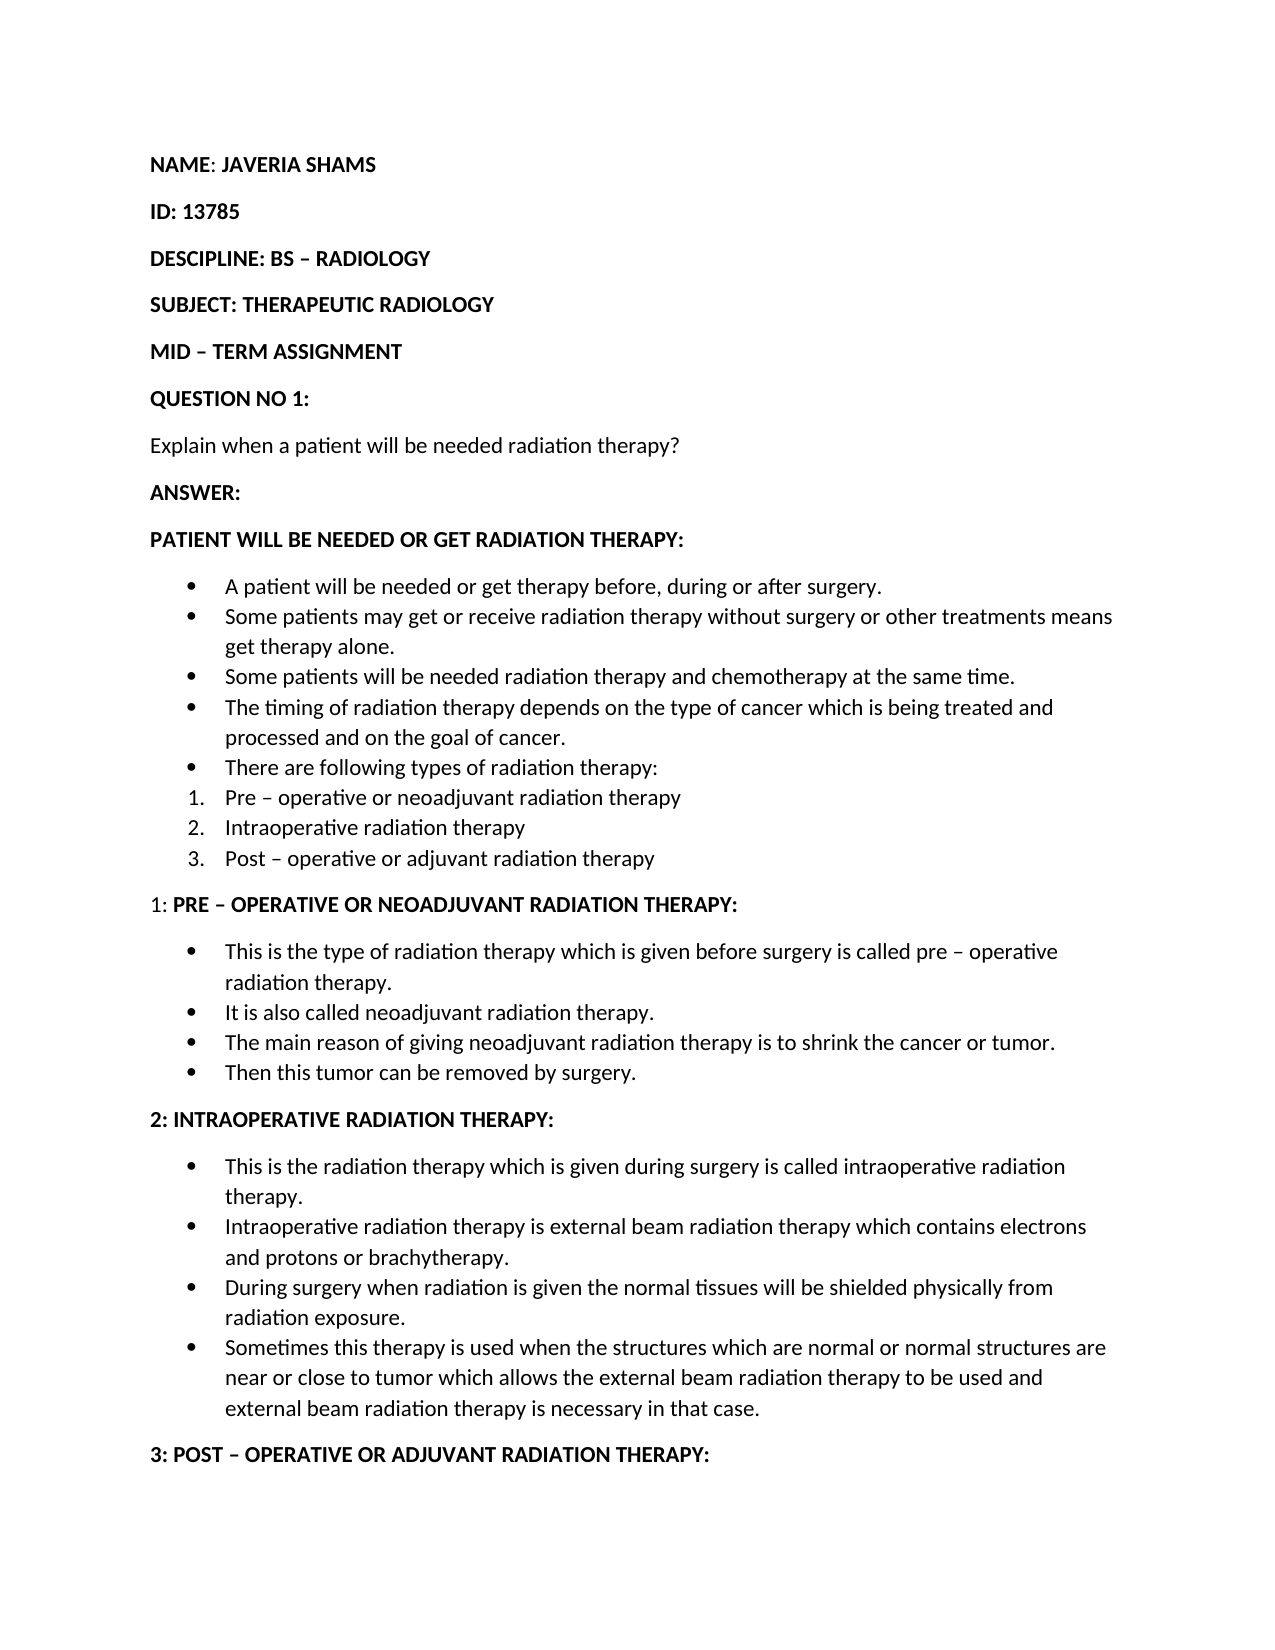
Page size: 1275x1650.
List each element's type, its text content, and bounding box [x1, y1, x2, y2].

text PATIENT WILL BE NEEDED OR GET RADIATION THERAPY: [150, 525, 1125, 553]
list Intraoperative radiation therapy is external beam radiation therapy which contains electrons and protons or brachytherapy. [187, 1212, 1125, 1271]
text MID – TERM ASSIGNMENT [150, 337, 1125, 366]
list The timing of radiation therapy depends on the type of cancer which is being treated and processed and on the goal of cancer. [187, 693, 1125, 751]
text DESCIPLINE: BS – RADIOLOGY [150, 244, 1125, 272]
list There are following types of radiation therapy: [187, 753, 1125, 781]
list Then this tumor can be removed by surgery. [187, 1058, 1125, 1086]
text SUBJECT: THERAPEUTIC RADIOLOGY [150, 291, 1125, 319]
list Sometimes this therapy is used when the structures which are normal or normal structures are near or close to tumor which allows the external beam radiation therapy to be used and external beam radiation therapy is necessary in that case. [187, 1333, 1125, 1422]
text 2: INTRAOPERATIVE RADIATION THERAPY: [150, 1105, 1125, 1133]
text 1: PRE – OPERATIVE OR NEOADJUVANT RADIATION THERAPY: [150, 891, 1125, 919]
list Intraoperative radiation therapy [187, 813, 1125, 842]
list Some patients may get or receive radiation therapy without surgery or other treatments means get therapy alone. [187, 602, 1125, 660]
list Pre – operative or neoadjuvant radiation therapy [187, 783, 1125, 811]
text 3: POST – OPERATIVE OR ADJUVANT RADIATION THERAPY: [150, 1441, 1125, 1469]
list A patient will be needed or get therapy before, during or after surgery. [187, 572, 1125, 600]
text QUESTION NO 1: [150, 384, 1125, 412]
text NAME: JAVERIA SHAMS [150, 150, 1125, 178]
list This is the radiation therapy which is given during surgery is called intraoperative radiation therapy. [187, 1152, 1125, 1210]
list During surgery when radiation is given the normal tissues will be shielded physically from radiation exposure. [187, 1273, 1125, 1331]
text ANSWER: [150, 478, 1125, 506]
text ID: 13785 [150, 197, 1125, 225]
list Some patients will be needed radiation therapy and chemotherapy at the same time. [187, 662, 1125, 691]
list It is also called neoadjuvant radiation therapy. [187, 998, 1125, 1026]
list The main reason of giving neoadjuvant radiation therapy is to shrink the cancer or tumor. [187, 1028, 1125, 1056]
text Explain when a patient will be needed radiation therapy? [150, 431, 1125, 459]
list This is the type of radiation therapy which is given before surgery is called pre – operative radiation therapy. [187, 937, 1125, 996]
list Post – operative or adjuvant radiation therapy [187, 844, 1125, 872]
